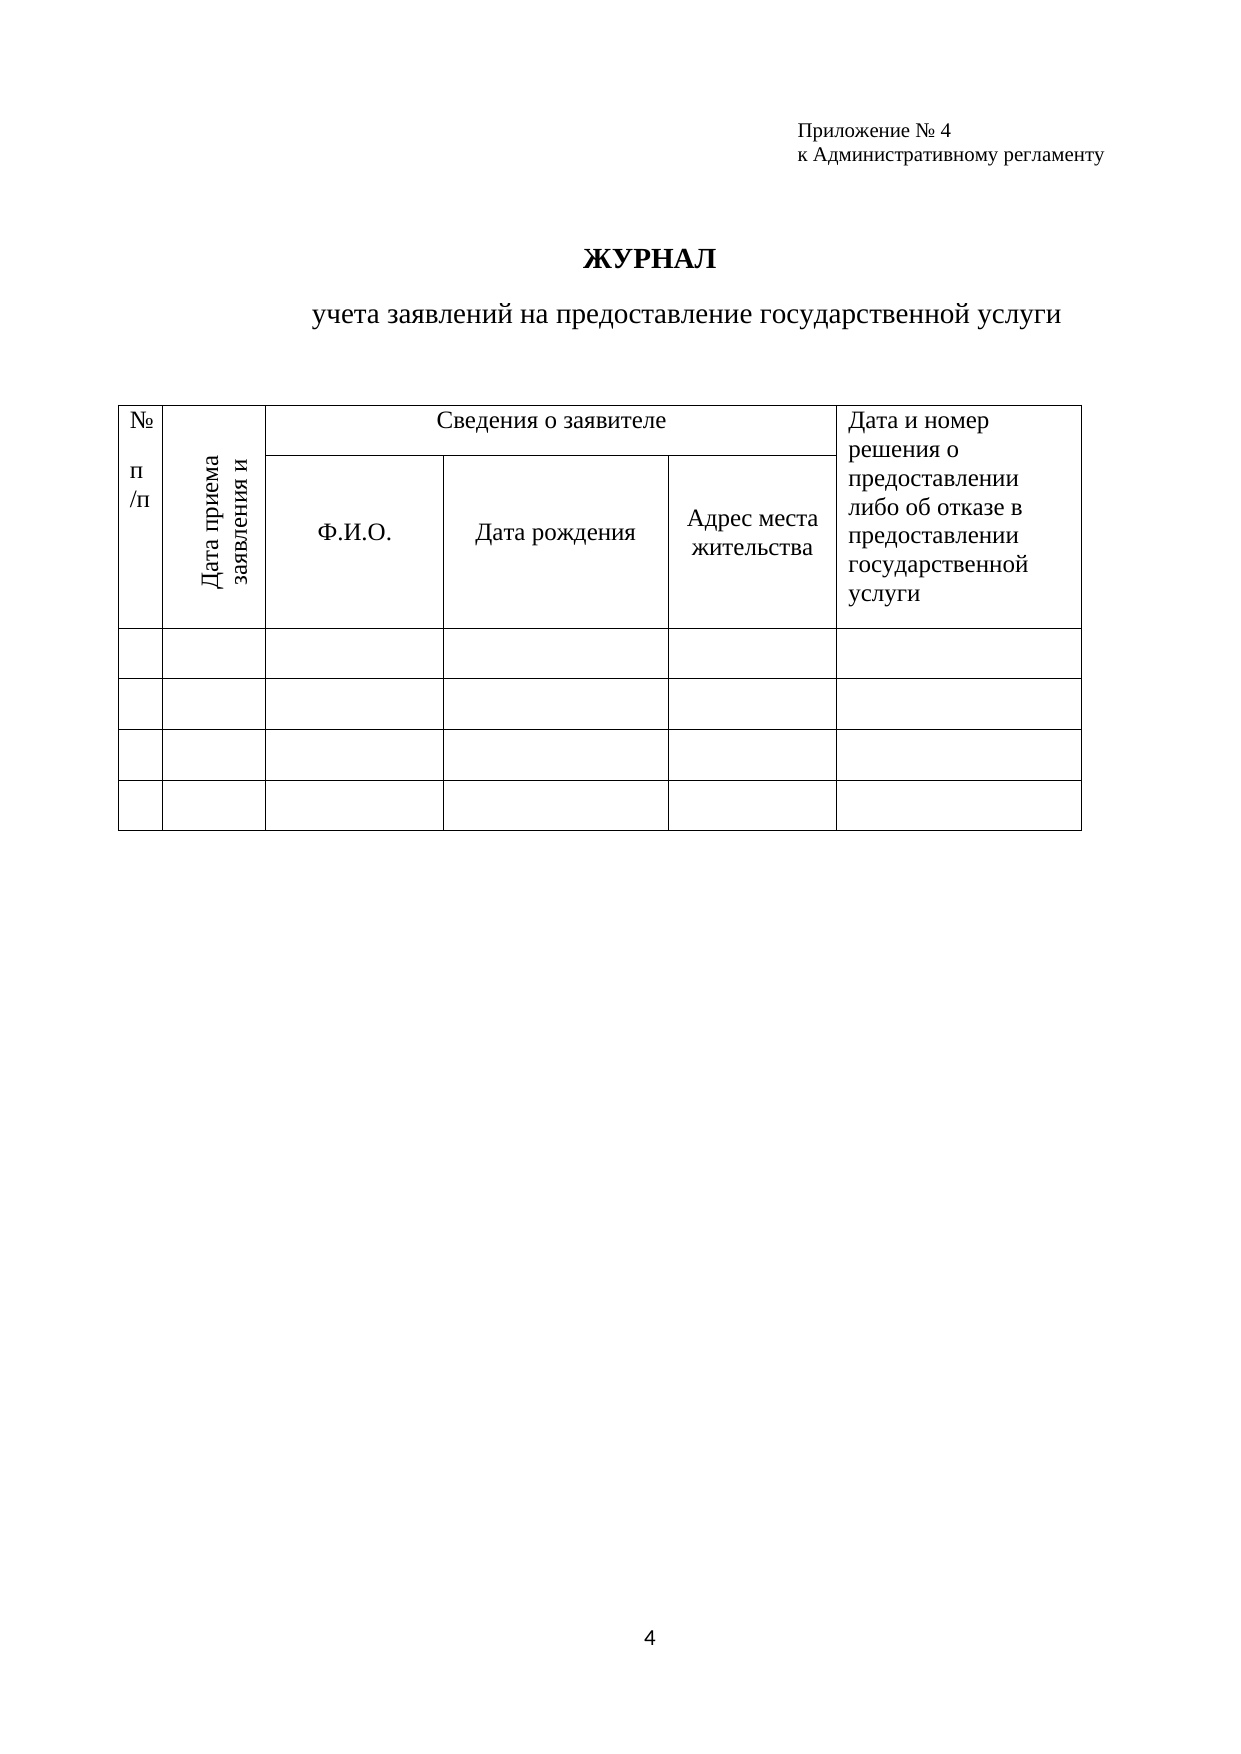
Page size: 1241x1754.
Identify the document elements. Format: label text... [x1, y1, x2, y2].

table_cell [266, 679, 443, 729]
table_cell [163, 629, 265, 678]
table_cell [669, 629, 836, 678]
table_header Дата приема заявления и документов [163, 406, 265, 628]
table_cell [837, 629, 1081, 678]
table_cell Дата рождения [444, 456, 668, 628]
table_cell [444, 629, 668, 678]
text ЖУРНАЛ [118, 241, 1181, 275]
table_cell [163, 781, 265, 830]
table_cell [266, 629, 443, 678]
table_header № п /п [119, 406, 162, 628]
text к Административному регламенту [797, 142, 1181, 166]
table_cell [669, 781, 836, 830]
table_cell Ф.И.О. [266, 456, 443, 628]
table_cell [444, 730, 668, 779]
table_cell [266, 781, 443, 830]
table_cell [163, 679, 265, 729]
table_cell [266, 730, 443, 779]
table_cell [669, 679, 836, 729]
table_cell Адрес места жительства [669, 456, 836, 628]
table_cell [119, 781, 162, 830]
table_cell [444, 679, 668, 729]
table_header Дата и номер решения о предоставлении либо об отказе в предоставлении государственной услуги [837, 406, 1081, 628]
text учета заявлений на предоставление государственной услуги [118, 296, 1181, 329]
table_cell [119, 679, 162, 729]
text Приложение № 4 [797, 118, 1181, 142]
table_cell [444, 781, 668, 830]
table_cell [163, 730, 265, 779]
table_cell [837, 679, 1081, 729]
table_header Сведения о заявителе [266, 406, 836, 455]
table_cell [669, 730, 836, 779]
table_cell [119, 730, 162, 779]
table_cell [119, 629, 162, 678]
table_cell [837, 730, 1081, 779]
table_cell [837, 781, 1081, 830]
